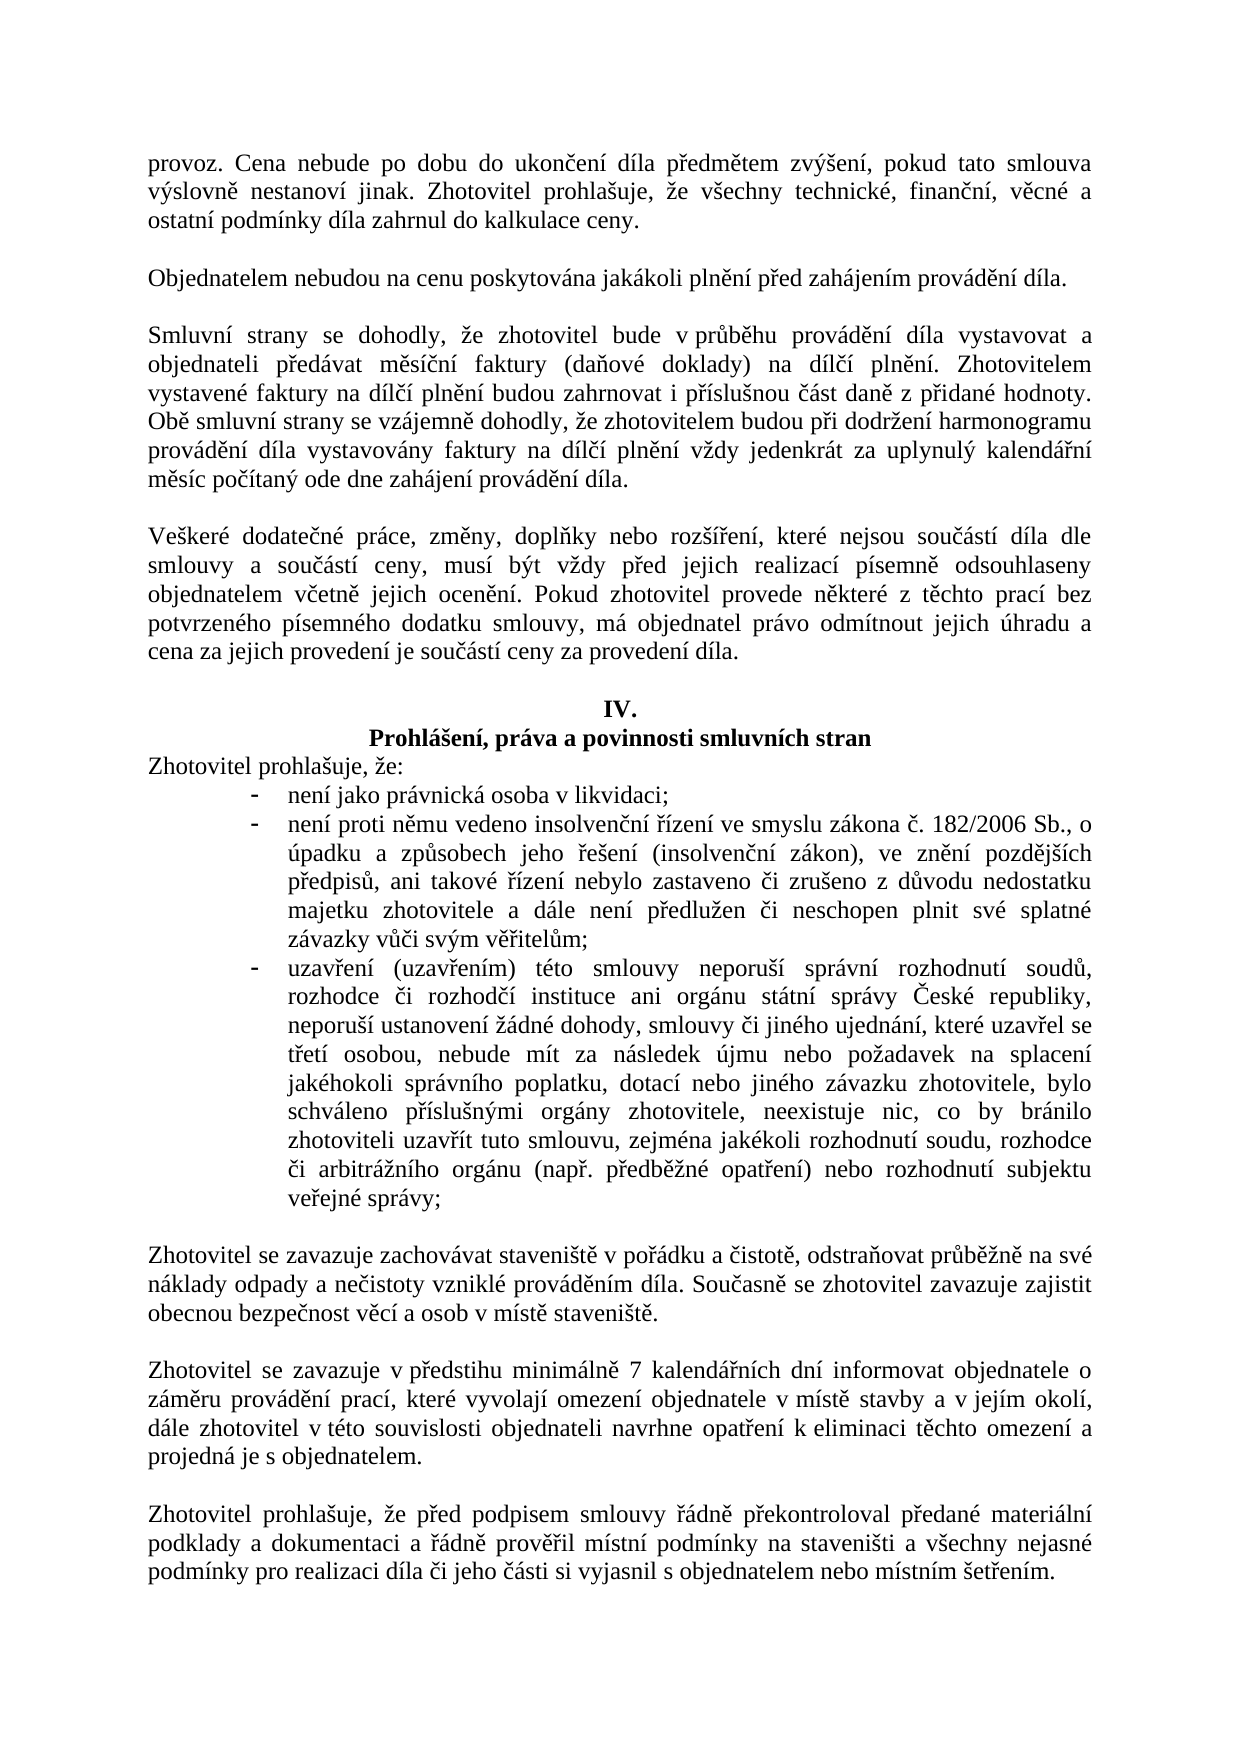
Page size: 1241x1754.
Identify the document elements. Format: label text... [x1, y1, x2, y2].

text Smluvní strany se dohodly, že zhotovitel bude v průběhu provádění díla vystavovat a objednateli předávat měsíční faktury (daňové doklady) na dílčí plnění. Zhotovitelem vystavené faktury na dílčí plnění budou zahrnovat i příslušnou část daně z přidané hodnoty. Obě smluvní strany se vzájemně dohodly, že zhotovitelem budou při dodržení harmonogramu provádění díla vystavovány faktury na dílčí plnění vždy jedenkrát za uplynulý kalendářní měsíc počítaný ode dne zahájení provádění díla. [148, 320, 1093, 493]
text Zhotovitel se zavazuje zachovávat staveniště v pořádku a čistotě, odstraňovat průběžně na své náklady odpady a nečistoty vzniklé prováděním díla. Současně se zhotovitel zavazuje zajistit obecnou bezpečnost věcí a osob v místě staveniště. [148, 1240, 1093, 1326]
list není jako právnická osoba v likvidaci; [250, 780, 1093, 809]
list není proti němu vedeno insolvenční řízení ve smyslu zákona č. 182/2006 Sb., o úpadku a způsobech jeho řešení (insolvenční zákon), ve znění pozdějších předpisů, ani takové řízení nebylo zastaveno či zrušeno z důvodu nedostatku majetku zhotovitele a dále není předlužen či neschopen plnit své splatné závazky vůči svým věřitelům; [250, 809, 1093, 953]
text Veškeré dodatečné práce, změny, doplňky nebo rozšíření, které nejsou součástí díla dle smlouvy a součástí ceny, musí být vždy před jejich realizací písemně odsouhlaseny objednatelem včetně jejich ocenění. Pokud zhotovitel provede některé z těchto prací bez potvrzeného písemného dodatku smlouvy, má objednatel právo odmítnout jejich úhradu a cena za jejich provedení je součástí ceny za provedení díla. [148, 521, 1093, 665]
list uzavření (uzavřením) této smlouvy neporuší správní rozhodnutí soudů, rozhodce či rozhodčí instituce ani orgánu státní správy České republiky, neporuší ustanovení žádné dohody, smlouvy či jiného ujednání, které uzavřel se třetí osobou, nebude mít za následek újmu nebo požadavek na splacení jakéhokoli správního poplatku, dotací nebo jiného závazku zhotovitele, bylo schváleno příslušnými orgány zhotovitele, neexistuje nic, co by bránilo zhotoviteli uzavřít tuto smlouvu, zejména jakékoli rozhodnutí soudu, rozhodce či arbitrážního orgánu (např. předběžné opatření) nebo rozhodnutí subjektu veřejné správy; [250, 953, 1093, 1211]
text Prohlášení, práva a povinnosti smluvních stran [148, 723, 1093, 751]
text IV. [148, 694, 1093, 723]
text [148, 148, 1093, 234]
text Zhotovitel se zavazuje v předstihu minimálně 7 kalendářních dní informovat objednatele o záměru provádění prací, které vyvolají omezení objednatele v místě stavby a v jejím okolí, dále zhotovitel v této souvislosti objednateli navrhne opatření k eliminaci těchto omezení a projedná je s objednatelem. [148, 1355, 1093, 1470]
text Zhotovitel prohlašuje, že před podpisem smlouvy řádně překontroloval předané materiální podklady a dokumentaci a řádně prověřil místní podmínky na staveništi a všechny nejasné podmínky pro realizaci díla či jeho části si vyjasnil s objednatelem nebo místním šetřením. [148, 1499, 1093, 1585]
text Zhotovitel prohlašuje, že: [148, 751, 1093, 780]
text Objednatelem nebudou na cenu poskytována jakákoli plnění před zahájením provádění díla. [148, 263, 1093, 291]
